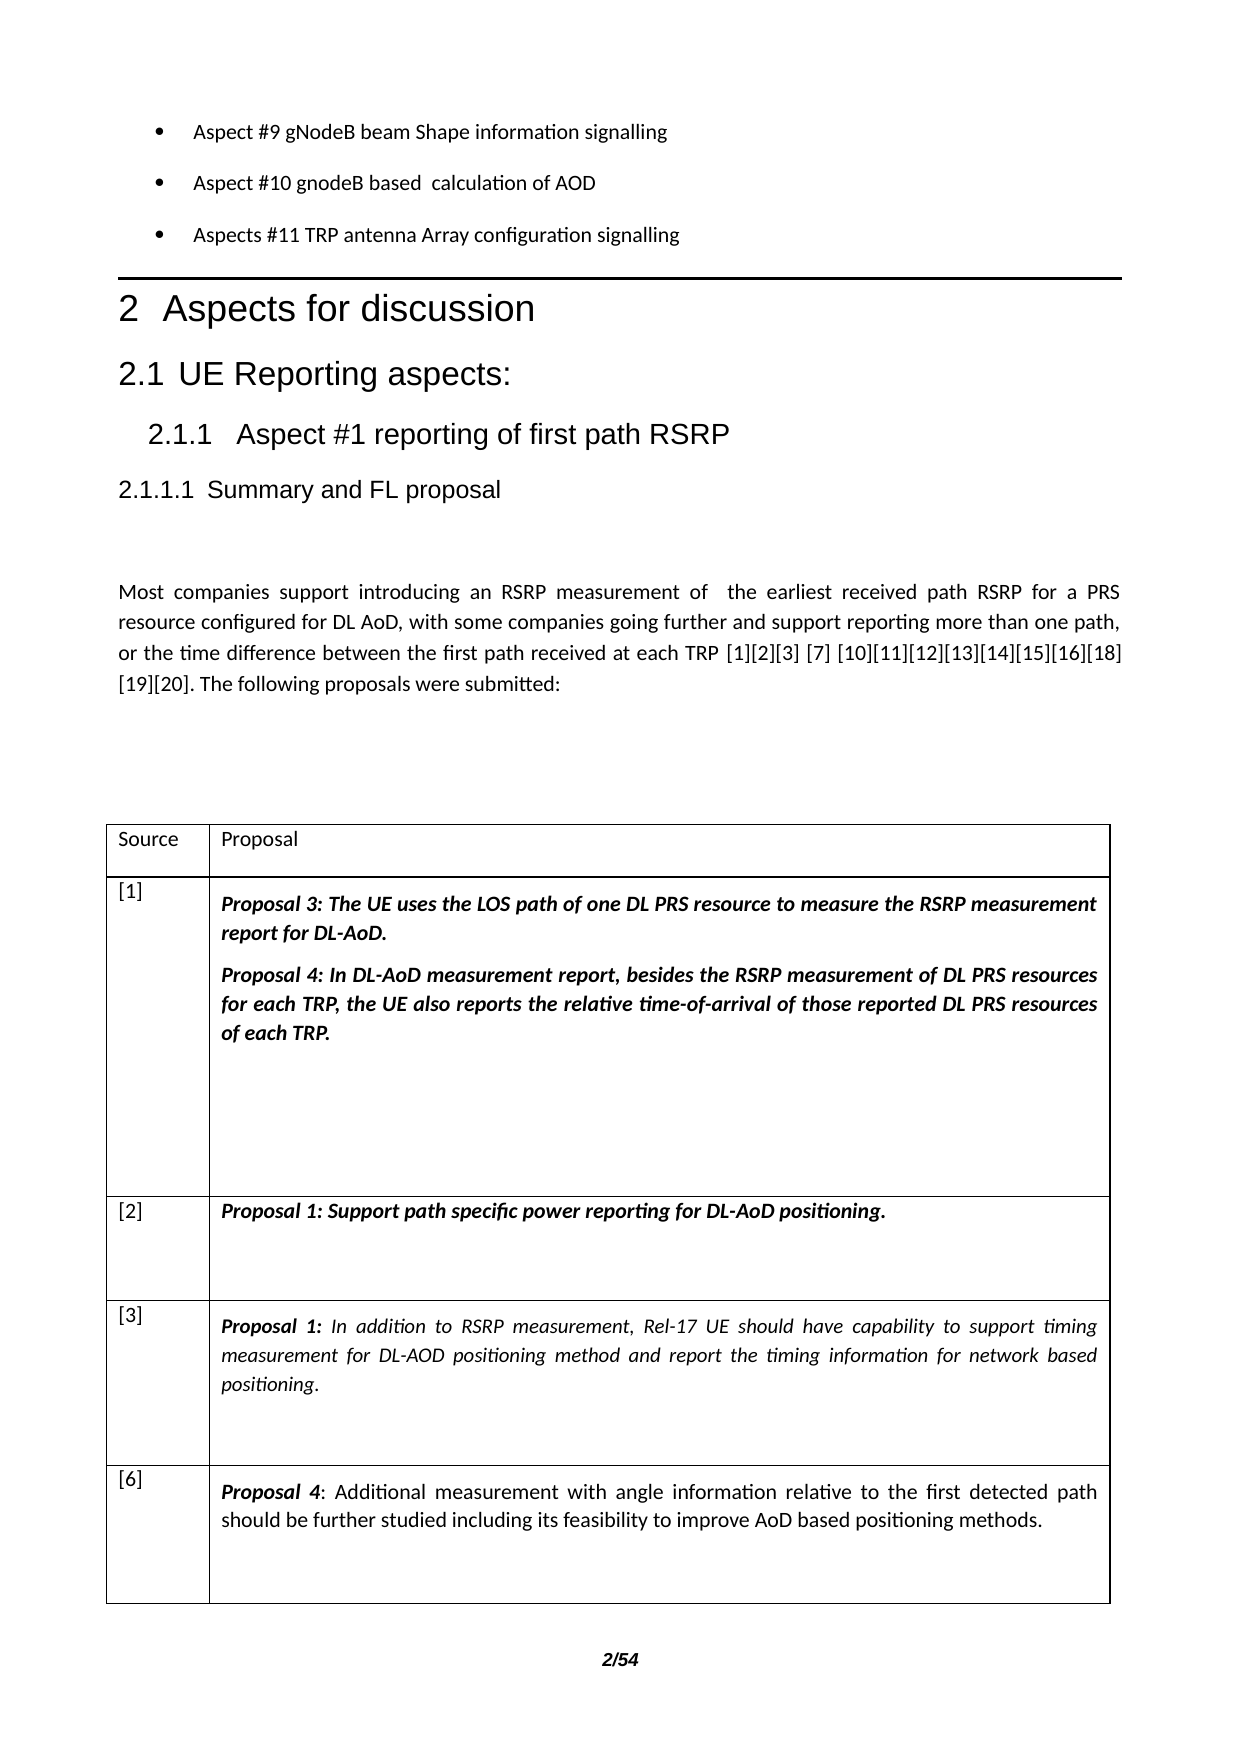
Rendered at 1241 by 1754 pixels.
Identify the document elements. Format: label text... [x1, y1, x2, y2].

list Aspect #10 gnodeB based calculation of AOD [156, 169, 1122, 196]
table_header Proposal [210, 825, 1109, 876]
subtitle Aspect #1 reporting of first path RSRP [148, 417, 1122, 451]
list Aspects #11 TRP antenna Array configuration signalling [156, 221, 1122, 248]
table_cell [2] [107, 1197, 209, 1300]
text Most companies support introducing an RSRP measurement of the earliest received path RSRP for a PRS resource configured for DL AoD, with some companies going further and support reporting more than one path, or the time difference between the first path received at each TRP [1][2][3] [7] [10][11][12][13][14][15][16][18][19][20]. The following proposals were submitted: [118, 578, 1122, 696]
table_cell Proposal 1: In addition to RSRP measurement, Rel-17 UE should have capability to support timing measurement for DL-AOD positioning method and report the timing information for network based positioning. [210, 1301, 1109, 1464]
subtitle UE Reporting aspects: [118, 354, 1122, 393]
table_cell Proposal 3: The UE uses the LOS path of one DL PRS resource to measure the RSRP measurement report for DL-AoD. Proposal 4: In DL-AoD measurement report, besides the RSRP measurement of DL PRS resources for each TRP, the UE also reports the relative time-of-arrival of those reported DL PRS resources of each TRP. [210, 878, 1109, 1196]
table_header Source [107, 825, 209, 876]
table_cell [6] [107, 1466, 209, 1603]
list Aspect #9 gNodeB beam Shape information signalling [156, 118, 1122, 145]
list Aspects for discussion [118, 280, 1122, 329]
table_cell [1] [107, 878, 209, 1196]
table_cell Proposal 4: Additional measurement with angle information relative to the first detected path should be further studied including its feasibility to improve AoD based positioning methods. [210, 1466, 1109, 1603]
subtitle Summary and FL proposal [118, 474, 1122, 503]
table_cell [3] [107, 1301, 209, 1464]
